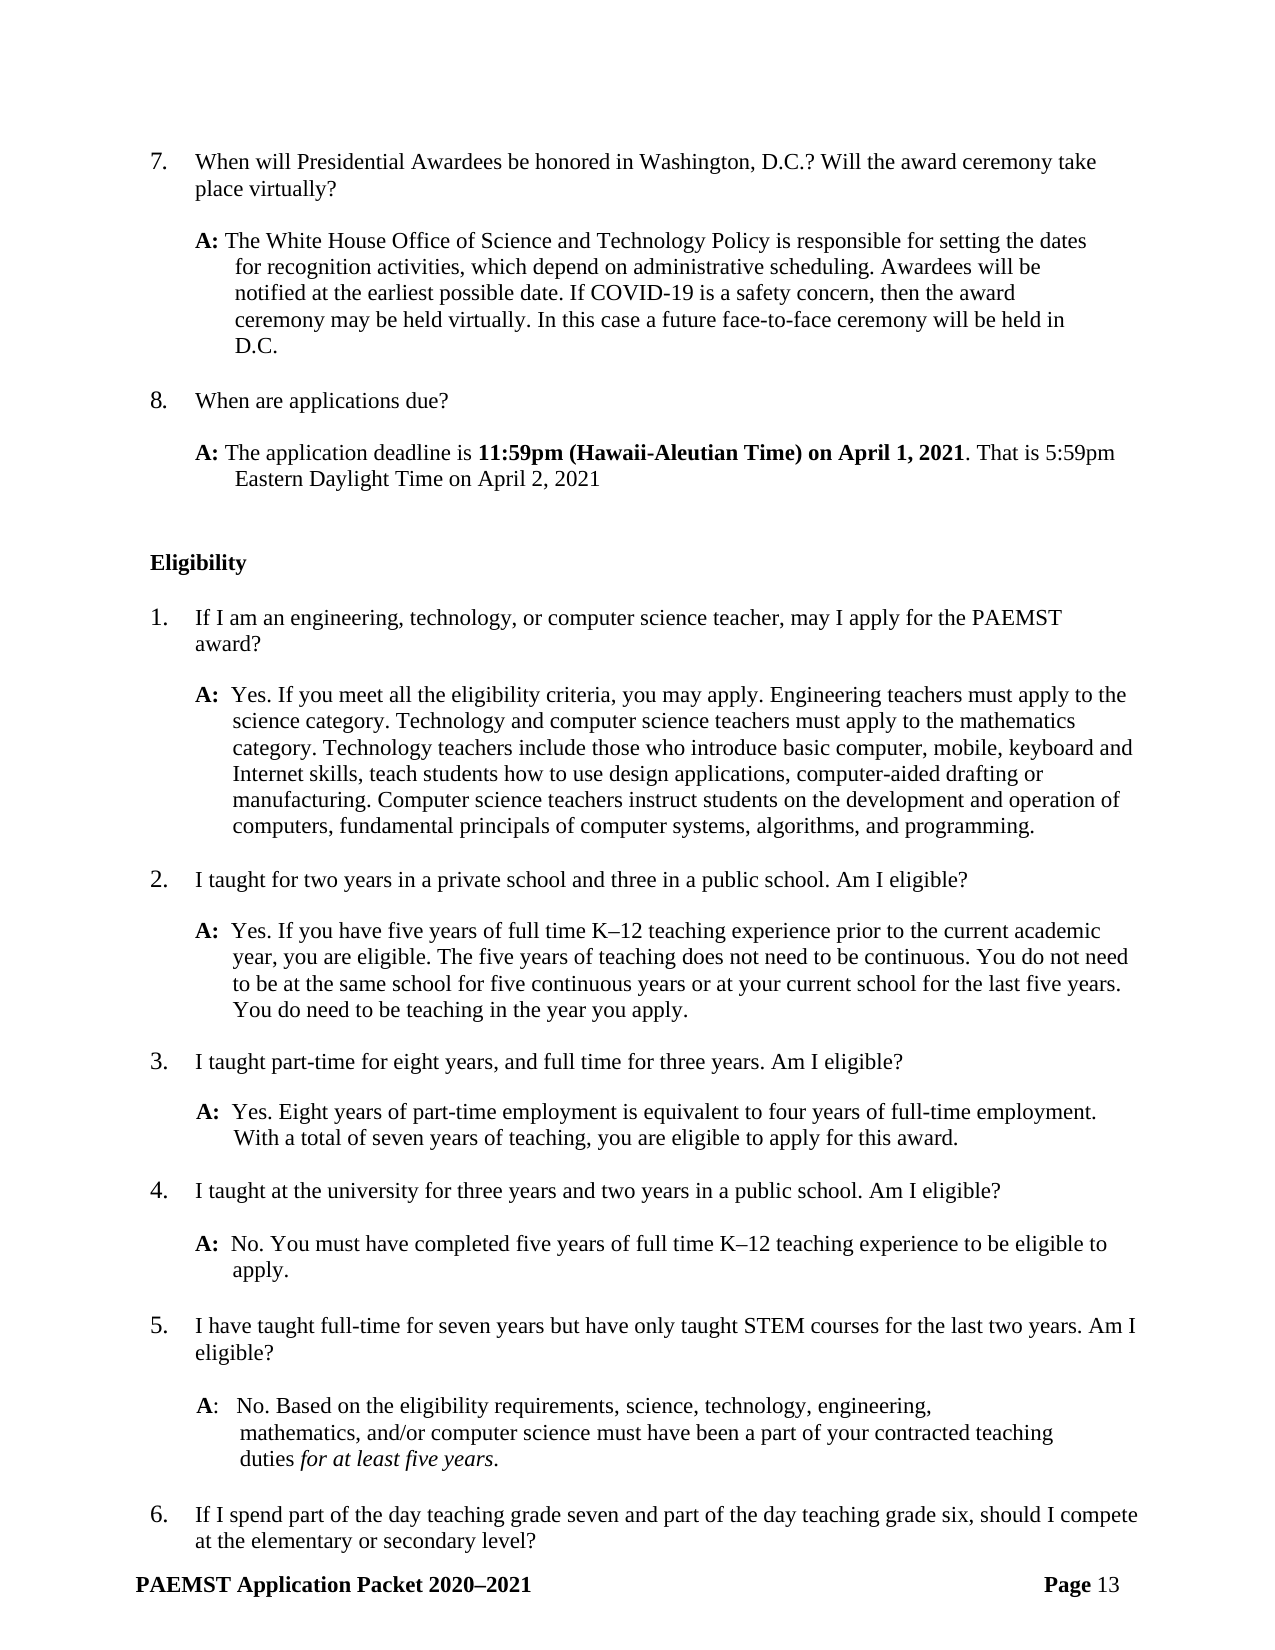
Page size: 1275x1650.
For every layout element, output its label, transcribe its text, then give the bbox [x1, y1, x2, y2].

text A: No. Based on the eligibility requirements, science, technology, engineering, [196, 1392, 1140, 1418]
text mathematics, and/or computer science must have been a part of your contracted teaching duties for at least five years. [239, 1418, 1110, 1472]
list When will Presidential Awardees be honored in Washington, D.C.? Will the award ceremony take place virtually? [150, 146, 1146, 201]
list I have taught full-time for seven years but have only taught STEM courses for the last two years. Am I eligible? [150, 1310, 1139, 1365]
list When are applications due? [150, 385, 1146, 413]
list If I am an engineering, technology, or computer science teacher, may I apply for the PAEMST award? [150, 602, 1122, 657]
text A: Yes. Eight years of part-time employment is equivalent to four years of full-time employment. With a total of seven years of teaching, you are eligible to apply for this award. [196, 1098, 1139, 1151]
list I taught part-time for eight years, and full time for three years. Am I eligible? [150, 1046, 1139, 1075]
list If I spend part of the day teaching grade seven and part of the day teaching grade six, should I compete at the elementary or secondary level? [150, 1499, 1139, 1554]
text A: Yes. If you meet all the eligibility criteria, you may apply. Engineering teachers must apply to the science category. Technology and computer science teachers must apply to the mathematics category. Technology teachers include those who introduce basic computer, mobile, keyboard and Internet skills, teach students how to use design applications, computer-aided drafting or manufacturing. Computer science teachers instruct students on the development and operation of computers, fundamental principals of computer systems, algorithms, and programming. [195, 681, 1139, 839]
list I taught at the university for three years and two years in a public school. Am I eligible? [150, 1175, 1139, 1203]
text A: No. You must have completed five years of full time K–12 teaching experience to be eligible to apply. [195, 1230, 1139, 1283]
list I taught for two years in a private school and three in a public school. Am I eligible? [150, 864, 1139, 893]
text A: The White House Office of Science and Technology Policy is responsible for setting the dates for recognition activities, which depend on administrative scheduling. Awardees will be notified at the earliest possible date. If COVID-19 is a safety concern, then the award ceremony may be held virtually. In this case a future face-to-face ceremony will be held in D.C. [195, 227, 1093, 358]
subtitle Eligibility [150, 549, 1088, 575]
text A: Yes. If you have five years of full time K–12 teaching experience prior to the current academic year, you are eligible. The five years of teaching does not need to be continuous. You do not need to be at the same school for five continuous years or at your current school for the last five years. You do need to be teaching in the year you apply. [195, 917, 1139, 1022]
text A: The application deadline is 11:59pm (Hawaii-Aleutian Time) on April 1, 2021. That is 5:59pm Eastern Daylight Time on April 2, 2021 [195, 439, 1123, 491]
